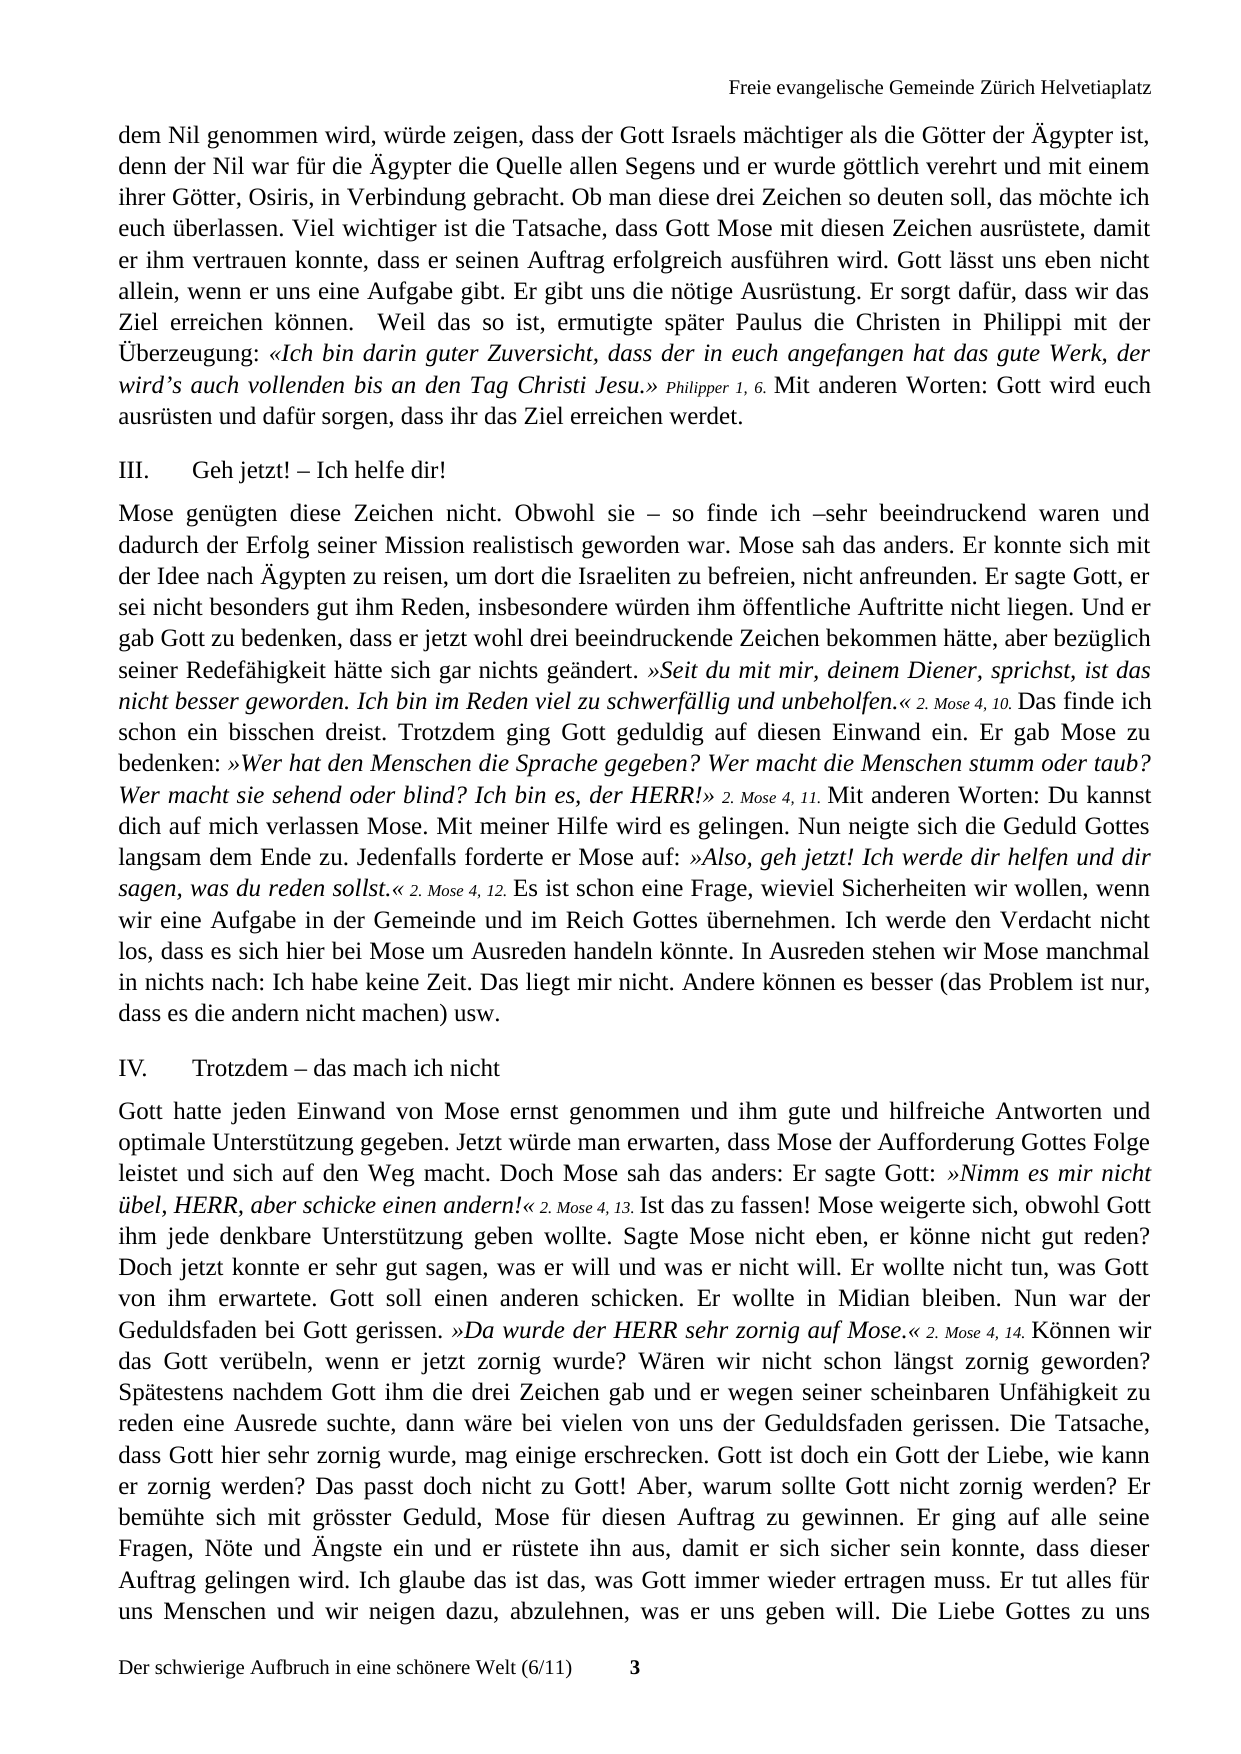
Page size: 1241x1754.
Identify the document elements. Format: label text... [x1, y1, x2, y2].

subtitle Trotzdem – das mach ich nicht [118, 1053, 1152, 1082]
subtitle Geh jetzt! – Ich helfe dir! [118, 456, 1152, 484]
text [118, 118, 1152, 431]
text Mose genügten diese Zeichen nicht. Obwohl sie – so finde ich –sehr beeindruckend waren und dadurch der Erfolg seiner Mission realistisch geworden war. Mose sah das anders. Er konnte sich mit der Idee nach Ägypten zu reisen, um dort die Israeliten zu befreien, nicht anfreunden. Er sagte Gott, er sei nicht besonders gut ihm Reden, insbesondere würden ihm öffentliche Auftritte nicht liegen. Und er gab Gott zu bedenken, dass er jetzt wohl drei beeindruckende Zeichen bekommen hätte, aber bezüglich seiner Redefähigkeit hätte sich gar nichts geändert. »Seit du mit mir, deinem Diener, sprichst, ist das nicht besser geworden. Ich bin im Reden viel zu schwerfällig und unbeholfen.« 2. Mose 4, 10. Das finde ich schon ein bisschen dreist. Trotzdem ging Gott geduldig auf diesen Einwand ein. Er gab Mose zu bedenken: »Wer hat den Menschen die Sprache gegeben? Wer macht die Menschen stumm oder taub? Wer macht sie sehend oder blind? Ich bin es, der HERR!» 2. Mose 4, 11. Mit anderen Worten: Du kannst dich auf mich verlassen Mose. Mit meiner Hilfe wird es gelingen. Nun neigte sich die Geduld Gottes langsam dem Ende zu. Jedenfalls forderte er Mose auf: »Also, geh jetzt! Ich werde dir helfen und dir sagen, was du reden sollst.« 2. Mose 4, 12. Es ist schon eine Frage, wieviel Sicherheiten wir wollen, wenn wir eine Aufgabe in der Gemeinde und im Reich Gottes übernehmen. Ich werde den Verdacht nicht los, dass es sich hier bei Mose um Ausreden handeln könnte. In Ausreden stehen wir Mose manchmal in nichts nach: Ich habe keine Zeit. Das liegt mir nicht. Andere können es besser (das Problem ist nur, dass es die andern nicht machen) usw. [118, 497, 1152, 1028]
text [118, 1094, 1152, 1626]
